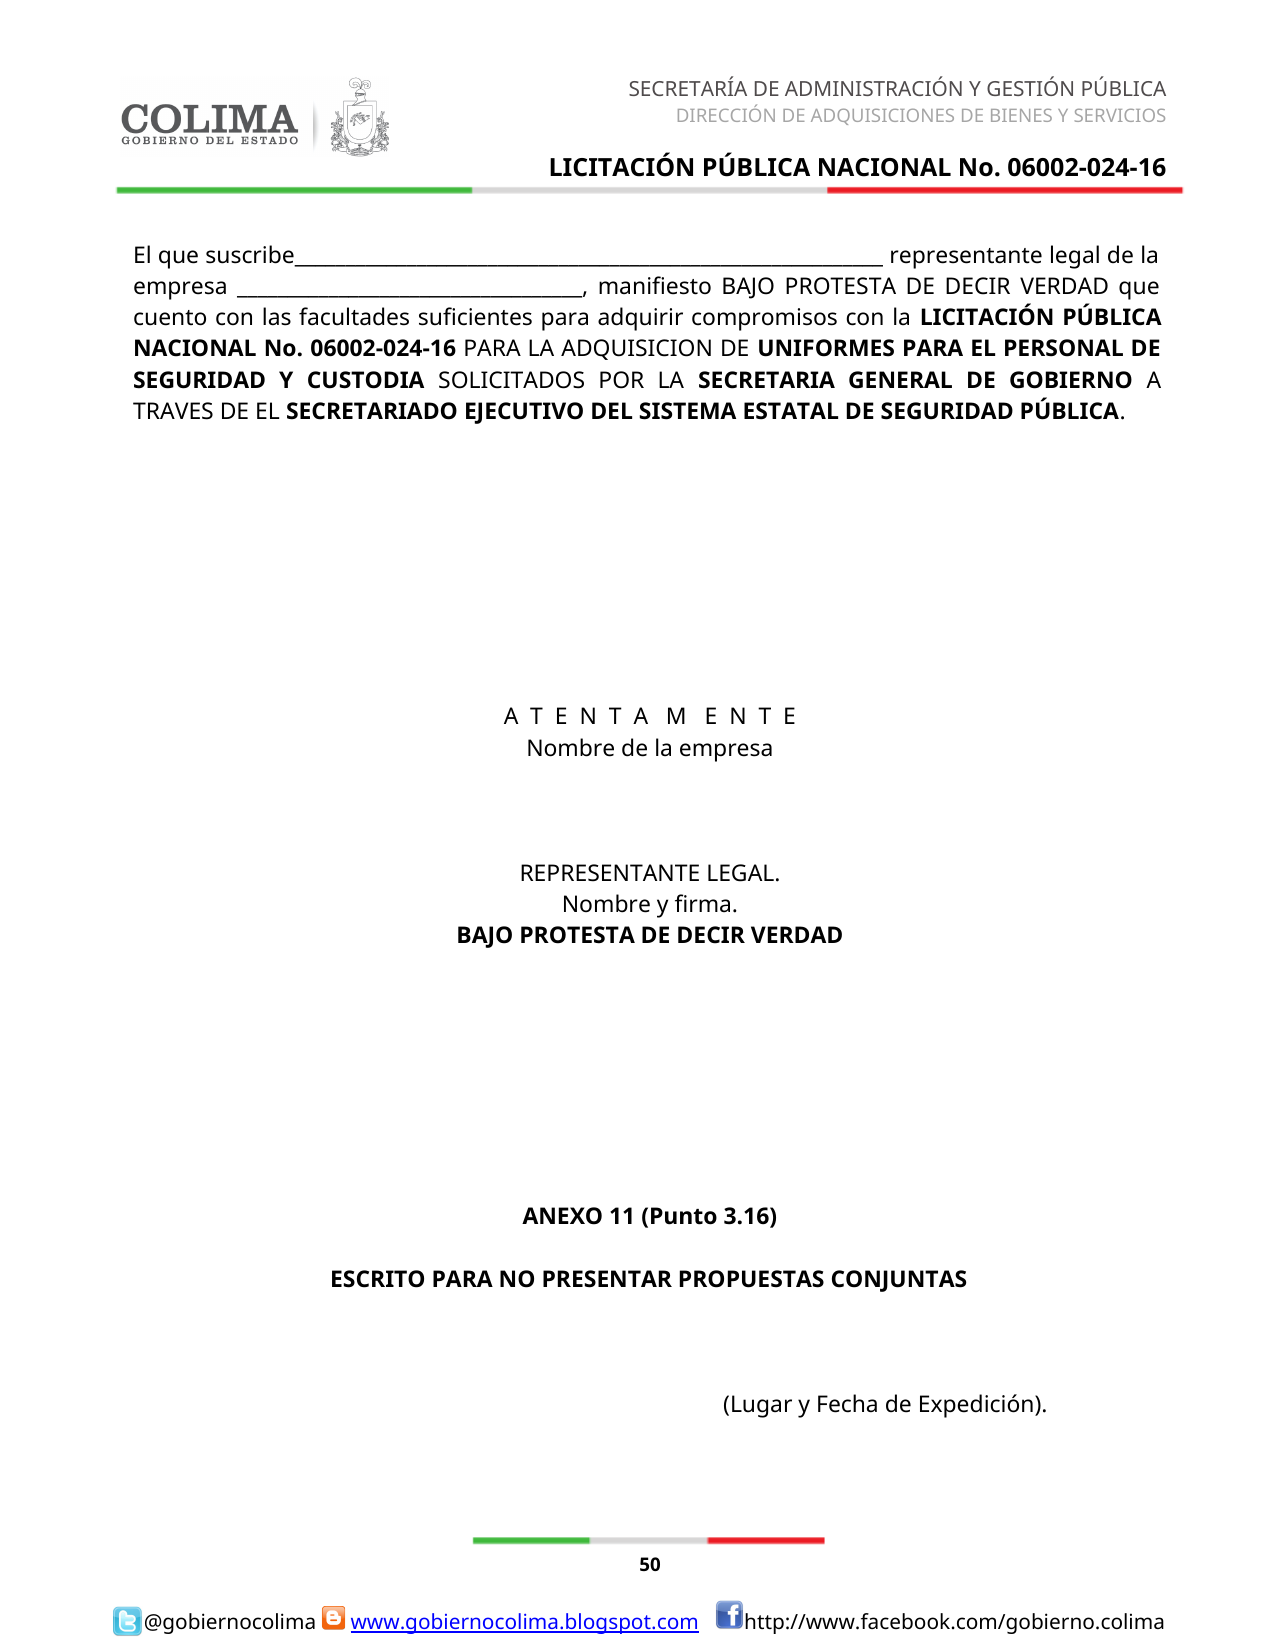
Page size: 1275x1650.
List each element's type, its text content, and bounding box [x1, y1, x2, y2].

text Nombre y firma. [133, 888, 1167, 919]
text REPRESENTANTE LEGAL. [133, 856, 1167, 888]
text (Lugar y Fecha de Expedición). [723, 1388, 1167, 1419]
text A T E N T A M E N T E [133, 700, 1167, 731]
text ANEXO 11 (Punto 3.16) [133, 1200, 1167, 1231]
picture [472, 1527, 828, 1551]
text BAJO PROTESTA DE DECIR VERDAD [133, 919, 1167, 950]
text Nombre de la empresa [133, 731, 1167, 763]
picture [715, 1600, 744, 1630]
picture [321, 1606, 345, 1630]
picture [111, 181, 1189, 202]
text El que suscribe__________________________________________________________ representante legal de la empresa __________________________________, manifiesto BAJO PROTESTA DE DECIR VERDAD que cuento con las facultades suficientes para adquirir compromisos con la LICITACIÓN PÚBLICA NACIONAL No. 06002-024-16 PARA LA ADQUISICION DE UNIFORMES PARA EL PERSONAL DE SEGURIDAD Y CUSTODIA SOLICITADOS POR LA SECRETARIA GENERAL DE GOBIERNO A TRAVES DE EL SECRETARIADO EJECUTIVO DEL SISTEMA ESTATAL DE SEGURIDAD PÚBLICA. [133, 239, 1161, 426]
text ESCRITO PARA NO PRESENTAR PROPUESTAS CONJUNTAS [133, 1263, 1164, 1294]
picture [112, 1606, 143, 1637]
picture [120, 76, 389, 157]
